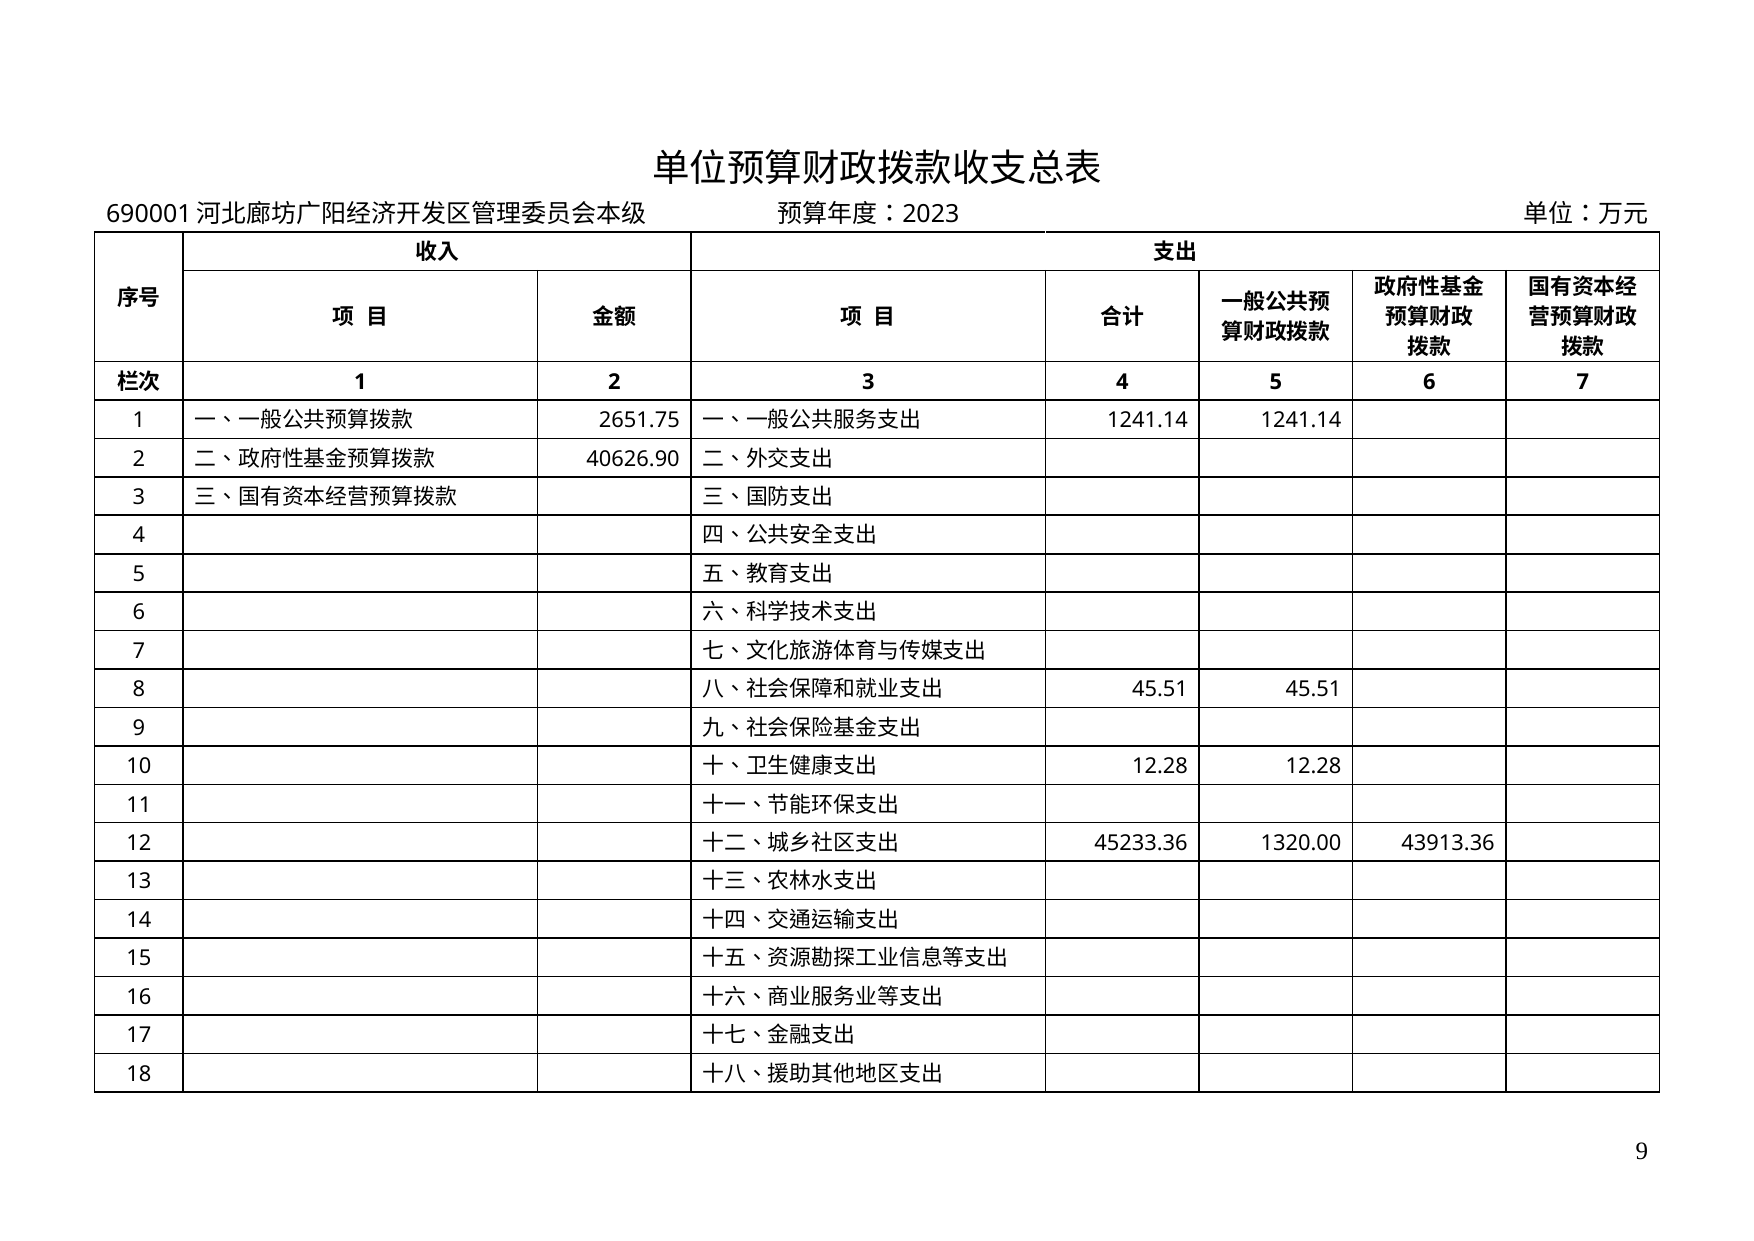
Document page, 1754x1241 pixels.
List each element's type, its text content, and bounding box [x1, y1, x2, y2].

table_cell [1200, 862, 1352, 899]
table_cell 一、一般公共预算拨款 [184, 401, 537, 437]
table_cell 10 [95, 747, 182, 783]
table_cell 政府性基金预算财政 拨款 [1353, 271, 1505, 361]
table_cell [1046, 785, 1198, 822]
table_cell 十、卫生健康支出 [692, 747, 1045, 783]
table_cell [1507, 862, 1659, 899]
table_cell [1046, 1054, 1198, 1091]
table_cell [1200, 785, 1352, 822]
table_cell 12.28 [1046, 747, 1198, 783]
table_cell [1507, 747, 1659, 783]
table_cell [538, 631, 690, 668]
table_cell [184, 939, 537, 976]
table_cell [1353, 977, 1505, 1014]
table_cell [538, 555, 690, 591]
table_header 690001河北廊坊广阳经济开发区管理委员会本级 [95, 195, 690, 231]
table_cell [184, 516, 537, 553]
table_cell 12.28 [1200, 747, 1352, 783]
table_cell [184, 977, 537, 1014]
table_cell 七、文化旅游体育与传媒支出 [692, 631, 1045, 668]
table_cell [1507, 900, 1659, 937]
table_cell [184, 708, 537, 745]
table_cell 2 [95, 439, 182, 476]
table_header 单位：万元 [1046, 195, 1659, 231]
table_cell 3 [95, 478, 182, 514]
table_cell 1 [95, 401, 182, 437]
table_cell [538, 1016, 690, 1052]
table_cell 1 [184, 362, 537, 399]
table_cell 6 [95, 593, 182, 630]
table_cell [1507, 785, 1659, 822]
table_cell [1507, 555, 1659, 591]
table_cell 4 [95, 516, 182, 553]
table_cell [1507, 439, 1659, 476]
table_cell [1507, 670, 1659, 707]
table_cell 十六、商业服务业等支出 [692, 977, 1045, 1014]
table_cell 五、教育支出 [692, 555, 1045, 591]
table_cell [538, 478, 690, 514]
table_cell [1200, 631, 1352, 668]
table_cell 14 [95, 900, 182, 937]
table_cell [1353, 1054, 1505, 1091]
table_cell [1507, 631, 1659, 668]
table_cell [1046, 439, 1198, 476]
table_cell [1507, 401, 1659, 437]
table_cell 十二、城乡社区支出 [692, 823, 1045, 860]
table_cell [184, 670, 537, 707]
table_cell [538, 823, 690, 860]
table_cell [1507, 1054, 1659, 1091]
table_cell 2651.75 [538, 401, 690, 437]
table_cell 十八、援助其他地区支出 [692, 1054, 1045, 1091]
table_cell 12 [95, 823, 182, 860]
table_cell 一、一般公共服务支出 [692, 401, 1045, 437]
table_cell [538, 670, 690, 707]
table_cell [1353, 862, 1505, 899]
table_cell 4 [1046, 362, 1198, 399]
table_cell [1046, 977, 1198, 1014]
table_cell 四、公共安全支出 [692, 516, 1045, 553]
table_cell [1353, 785, 1505, 822]
table_cell [184, 593, 537, 630]
table_cell [184, 631, 537, 668]
table_cell [184, 862, 537, 899]
table_cell 13 [95, 862, 182, 899]
table_cell [1200, 555, 1352, 591]
table_cell [538, 593, 690, 630]
table_cell 11 [95, 785, 182, 822]
table_cell [1200, 977, 1352, 1014]
table_cell [1353, 1016, 1505, 1052]
table_cell [184, 785, 537, 822]
table_cell [1353, 747, 1505, 783]
table_cell [1200, 1054, 1352, 1091]
table_cell [1353, 593, 1505, 630]
table_cell [1353, 939, 1505, 976]
table_cell 栏次 [95, 362, 182, 399]
table_cell [184, 1016, 537, 1052]
table_cell 九、社会保险基金支出 [692, 708, 1045, 745]
table_cell [1353, 439, 1505, 476]
table_cell 三、国防支出 [692, 478, 1045, 514]
table_cell [1353, 670, 1505, 707]
table_cell 收入 [184, 233, 690, 270]
table_cell 十五、资源勘探工业信息等支出 [692, 939, 1045, 976]
table_cell [1507, 708, 1659, 745]
table_cell 9 [95, 708, 182, 745]
text 单位预算财政拨款收支总表 [106, 142, 1648, 193]
table_cell 5 [1200, 362, 1352, 399]
table_cell 18 [95, 1054, 182, 1091]
table_cell [1507, 593, 1659, 630]
table_cell [1507, 516, 1659, 553]
table_cell 2 [538, 362, 690, 399]
table_cell [1200, 1016, 1352, 1052]
table_cell [538, 785, 690, 822]
table_cell 合计 [1046, 271, 1198, 361]
table_cell [1353, 401, 1505, 437]
table_cell [1353, 478, 1505, 514]
table_cell [1507, 939, 1659, 976]
table_cell 项 目 [692, 271, 1045, 361]
table_cell [1200, 900, 1352, 937]
table_cell [1200, 516, 1352, 553]
table_cell [1507, 478, 1659, 514]
table_cell [538, 708, 690, 745]
table_cell [1507, 1016, 1659, 1052]
table_cell [1046, 939, 1198, 976]
table_cell [1046, 1016, 1198, 1052]
table_cell [538, 900, 690, 937]
table_cell 1241.14 [1200, 401, 1352, 437]
table_cell [1353, 555, 1505, 591]
table_cell 十一、节能环保支出 [692, 785, 1045, 822]
table_cell 3 [692, 362, 1045, 399]
table_cell [538, 516, 690, 553]
table_cell 16 [95, 977, 182, 1014]
table_cell 45233.36 [1046, 823, 1198, 860]
table_cell 40626.90 [538, 439, 690, 476]
table_cell 二、外交支出 [692, 439, 1045, 476]
table_cell [538, 977, 690, 1014]
table_cell [184, 1054, 537, 1091]
table_cell [1046, 631, 1198, 668]
table_cell 十三、农林水支出 [692, 862, 1045, 899]
table_cell [1046, 862, 1198, 899]
table_cell 序号 [95, 233, 182, 361]
table_cell 5 [95, 555, 182, 591]
table_cell 支出 [692, 233, 1659, 270]
table_cell 1241.14 [1046, 401, 1198, 437]
table_cell [1353, 516, 1505, 553]
table_cell [538, 1054, 690, 1091]
table_cell 15 [95, 939, 182, 976]
table_cell [1507, 977, 1659, 1014]
table_cell 二、政府性基金预算拨款 [184, 439, 537, 476]
table_cell 国有资本经营预算财政拨款 [1507, 271, 1659, 361]
table_cell [1046, 593, 1198, 630]
table_cell [1200, 708, 1352, 745]
table_cell 十七、金融支出 [692, 1016, 1045, 1052]
table_cell [1200, 439, 1352, 476]
table_cell [1200, 593, 1352, 630]
table_cell [1353, 708, 1505, 745]
table_cell 十四、交通运输支出 [692, 900, 1045, 937]
table_cell 17 [95, 1016, 182, 1052]
table_cell [1046, 555, 1198, 591]
table_cell [538, 747, 690, 783]
table_cell [1507, 823, 1659, 860]
table_cell [184, 555, 537, 591]
table_cell [184, 900, 537, 937]
table_cell 7 [1507, 362, 1659, 399]
table_cell 1320.00 [1200, 823, 1352, 860]
table_cell 八、社会保障和就业支出 [692, 670, 1045, 707]
table_cell 6 [1353, 362, 1505, 399]
table_cell [184, 823, 537, 860]
table_cell 43913.36 [1353, 823, 1505, 860]
table_cell 六、科学技术支出 [692, 593, 1045, 630]
table_cell 45.51 [1200, 670, 1352, 707]
table_cell 三、国有资本经营预算拨款 [184, 478, 537, 514]
table_cell [1046, 708, 1198, 745]
table_cell [1046, 478, 1198, 514]
table_cell 45.51 [1046, 670, 1198, 707]
table_cell 7 [95, 631, 182, 668]
table_header 预算年度：2023 [692, 195, 1045, 231]
table_cell [1046, 900, 1198, 937]
table_cell [1353, 900, 1505, 937]
table_cell [1353, 631, 1505, 668]
table_cell 金额 [538, 271, 690, 361]
table_cell [538, 939, 690, 976]
table_cell 8 [95, 670, 182, 707]
table_cell 项 目 [184, 271, 537, 361]
table_cell [184, 747, 537, 783]
table_cell [1046, 516, 1198, 553]
table_cell 一般公共预算财政拨款 [1200, 271, 1352, 361]
table_cell [1200, 478, 1352, 514]
table_cell [538, 862, 690, 899]
table_cell [1200, 939, 1352, 976]
